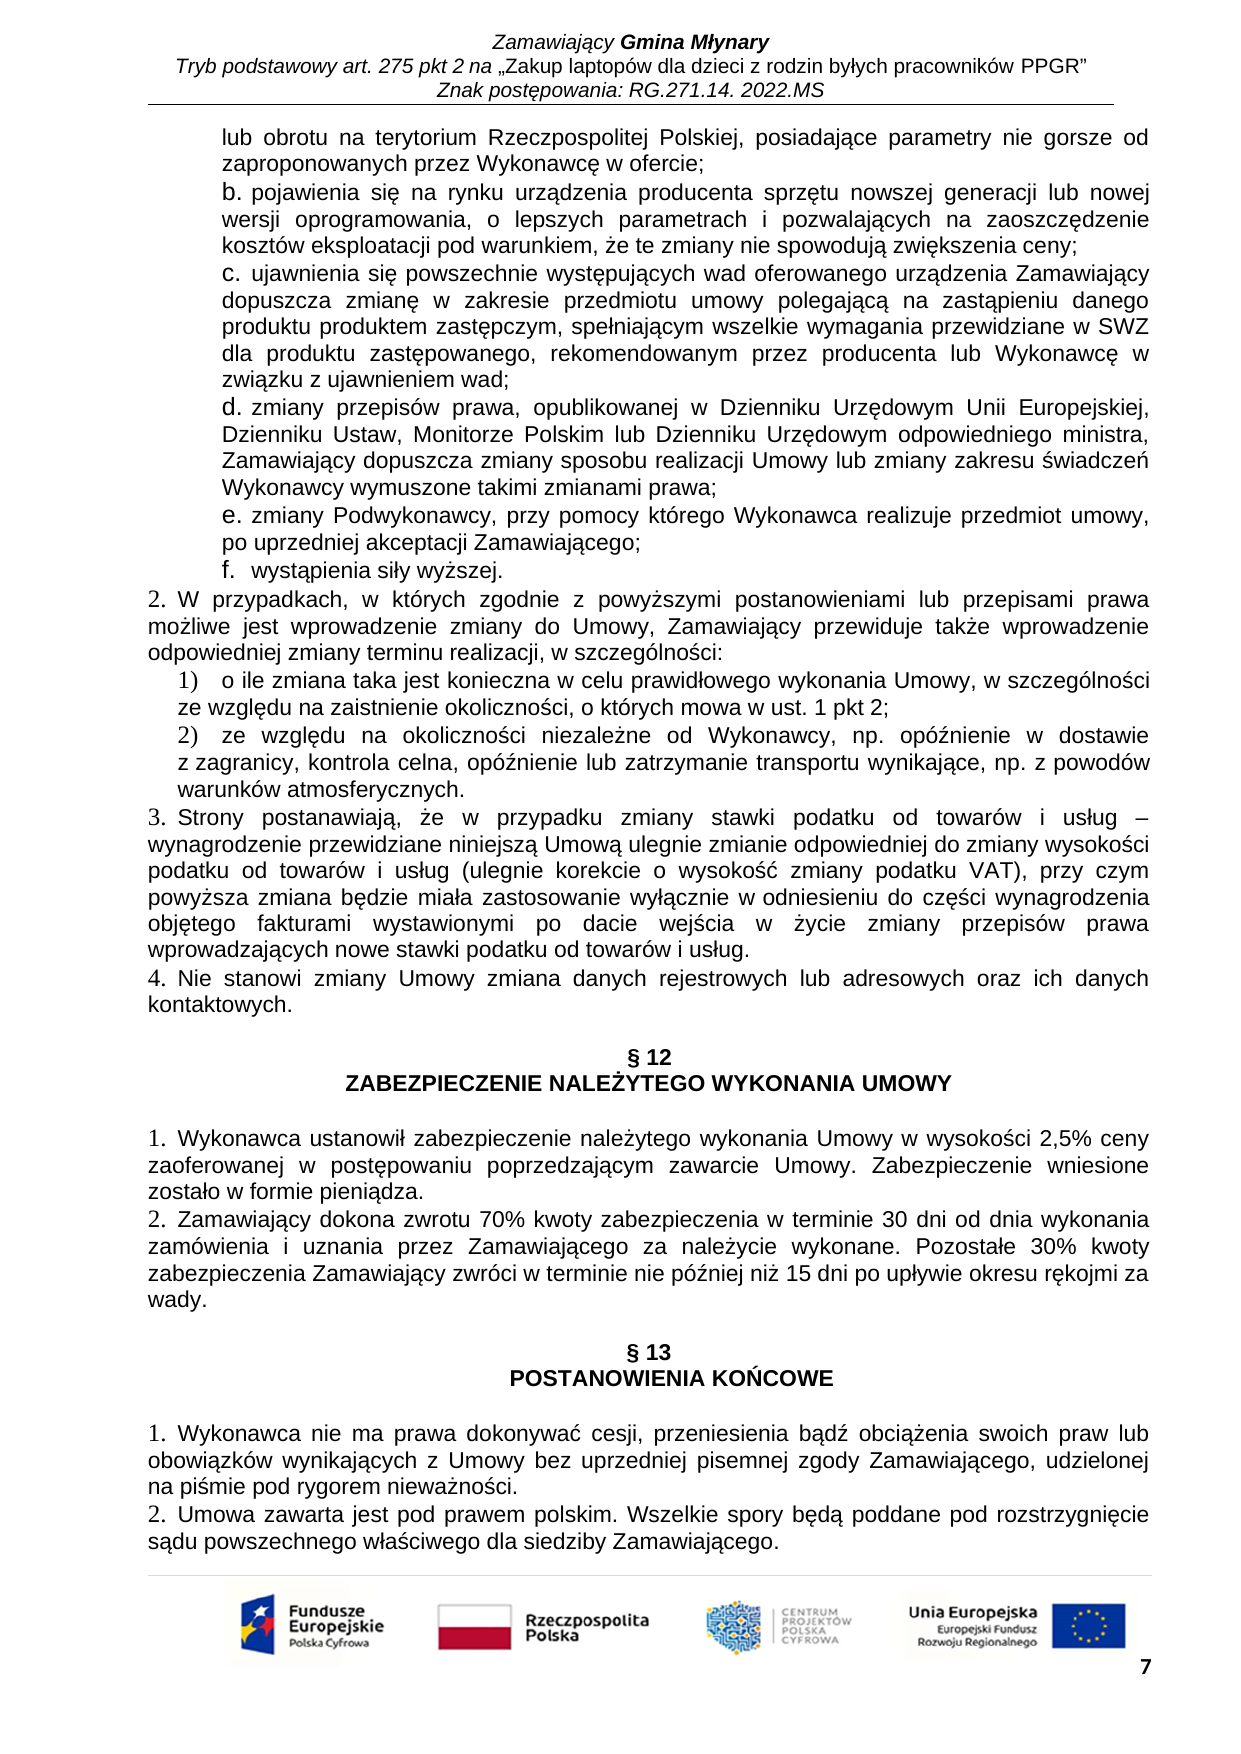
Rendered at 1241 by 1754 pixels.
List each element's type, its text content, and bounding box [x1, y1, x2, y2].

list zmiany Podwykonawcy, przy pomocy którego Wykonawca realizuje przedmiot umowy, po uprzedniej akceptacji Zamawiającego; [222, 500, 1150, 555]
list wystąpienia siły wyższej. [222, 555, 1150, 584]
text § 12 [148, 1044, 1151, 1070]
list Strony postanawiają, że w przypadku zmiany stawki podatku od towarów i usług – wynagrodzenie przewidziane niniejszą Umową ulegnie zmianie odpowiedniej do zmiany wysokości podatku od towarów i usług (ulegnie korekcie o wysokość zmiany podatku VAT), przy czym powyższa zmiana będzie miała zastosowanie wyłącznie w odniesieniu do części wynagrodzenia objętego fakturami wystawionymi po dacie wejścia w życie zmiany przepisów prawa wprowadzających nowe stawki podatku od towarów i usług. [148, 802, 1150, 963]
text POSTANOWIENIA KOŃCOWE [192, 1365, 1151, 1391]
picture [224, 1578, 1141, 1675]
list o ile zmiana taka jest konieczna w celu prawidłowego wykonania Umowy, w szczególności ze względu na zaistnienie okoliczności, o których mowa w ust. 1 pkt 2; [177, 666, 1150, 721]
list Nie stanowi zmiany Umowy zmiana danych rejestrowych lub adresowych oraz ich danych kontaktowych. [148, 963, 1150, 1018]
list zmiany przepisów prawa, opublikowanej w Dzienniku Urzędowym Unii Europejskiej, Dzienniku Ustaw, Monitorze Polskim lub Dzienniku Urzędowym odpowiedniego ministra, Zamawiający dopuszcza zmiany sposobu realizacji Umowy lub zmiany zakresu świadczeń Wykonawcy wymuszone takimi zmianami prawa; [222, 392, 1150, 500]
list ujawnienia się powszechnie występujących wad oferowanego urządzenia Zamawiający dopuszcza zmianę w zakresie przedmiotu umowy polegającą na zastąpieniu danego produktu produktem zastępczym, spełniającym wszelkie wymagania przewidziane w SWZ dla produktu zastępowanego, rekomendowanym przez producenta lub Wykonawcę w związku z ujawnieniem wad; [222, 258, 1150, 392]
list Zamawiający dokona zwrotu 70% kwoty zabezpieczenia w terminie 30 dni od dnia wykonania zamówienia i uznania przez Zamawiającego za należycie wykonane. Pozostałe 30% kwoty zabezpieczenia Zamawiający zwróci w terminie nie później niż 15 dni po upływie okresu rękojmi za wady. [148, 1204, 1150, 1312]
list Umowa zawarta jest pod prawem polskim. Wszelkie spory będą poddane pod rozstrzygnięcie sądu powszechnego właściwego dla siedziby Zamawiającego. [148, 1499, 1150, 1554]
list ze względu na okoliczności niezależne od Wykonawcy, np. opóźnienie w dostawie z zagranicy, kontrola celna, opóźnienie lub zatrzymanie transportu wynikające, np. z powodów warunków atmosferycznych. [177, 721, 1150, 802]
list Wykonawca nie ma prawa dokonywać cesji, przeniesienia bądź obciążenia swoich praw lub obowiązków wynikających z Umowy bez uprzedniej pisemnej zgody Zamawiającego, udzielonej na piśmie pod rygorem nieważności. [148, 1418, 1150, 1499]
list W przypadkach, w których zgodnie z powyższymi postanowieniami lub przepisami prawa możliwe jest wprowadzenie zmiany do Umowy, Zamawiający przewiduje także wprowadzenie odpowiedniej zmiany terminu realizacji, w szczególności: [148, 584, 1150, 666]
list pojawienia się na rynku urządzenia producenta sprzętu nowszej generacji lub nowej wersji oprogramowania, o lepszych parametrach i pozwalających na zaoszczędzenie kosztów eksploatacji pod warunkiem, że te zmiany nie spowodują zwiększenia ceny; [222, 177, 1150, 258]
list Wykonawca ustanowił zabezpieczenie należytego wykonania Umowy w wysokości 2,5% ceny zaoferowanej w postępowaniu poprzedzającym zawarcie Umowy. Zabezpieczenie wniesione zostało w formie pieniądza. [148, 1123, 1150, 1204]
text § 13 [147, 1339, 1151, 1365]
text ZABEZPIECZENIE NALEŻYTEGO WYKONANIA UMOWY [148, 1070, 1150, 1097]
